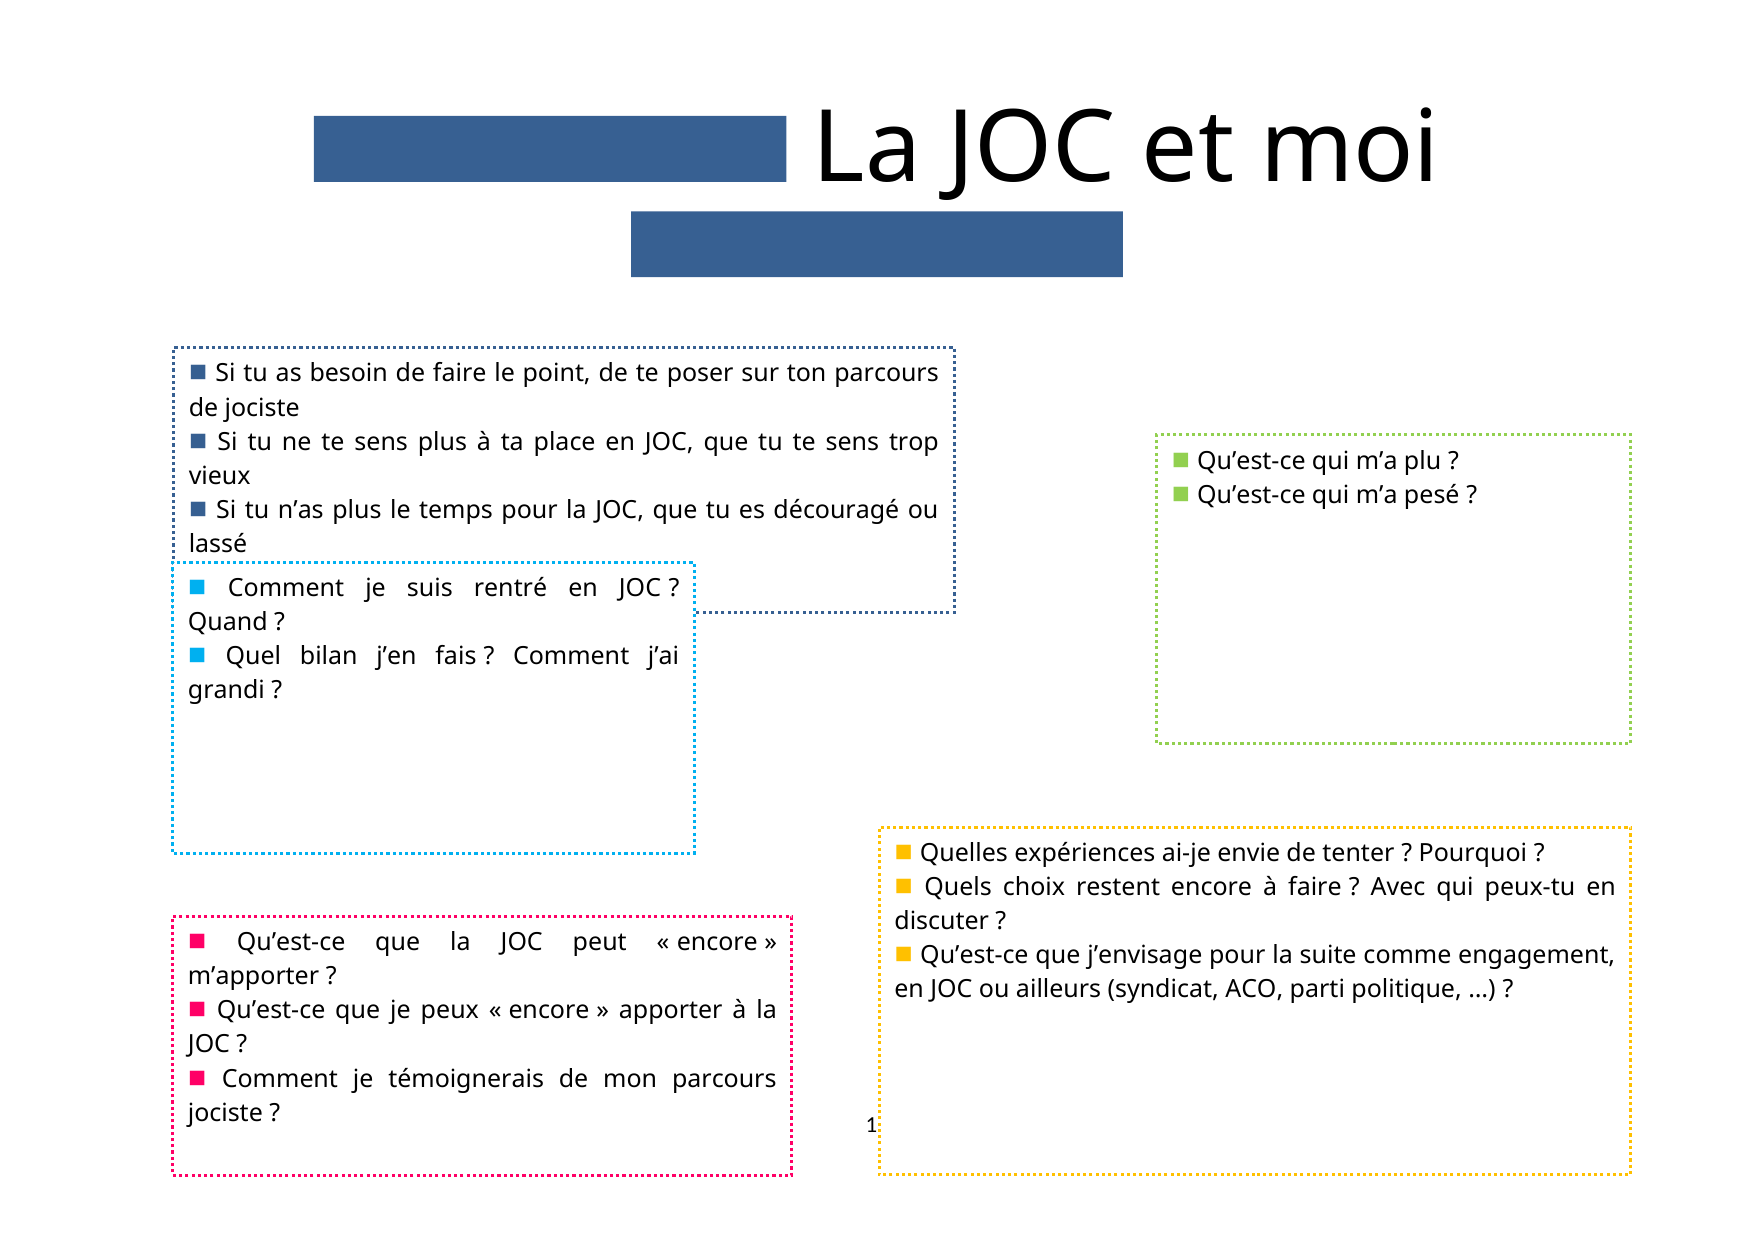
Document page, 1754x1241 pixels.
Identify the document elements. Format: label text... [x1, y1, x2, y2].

text La JOC et moi [75, 75, 1679, 347]
